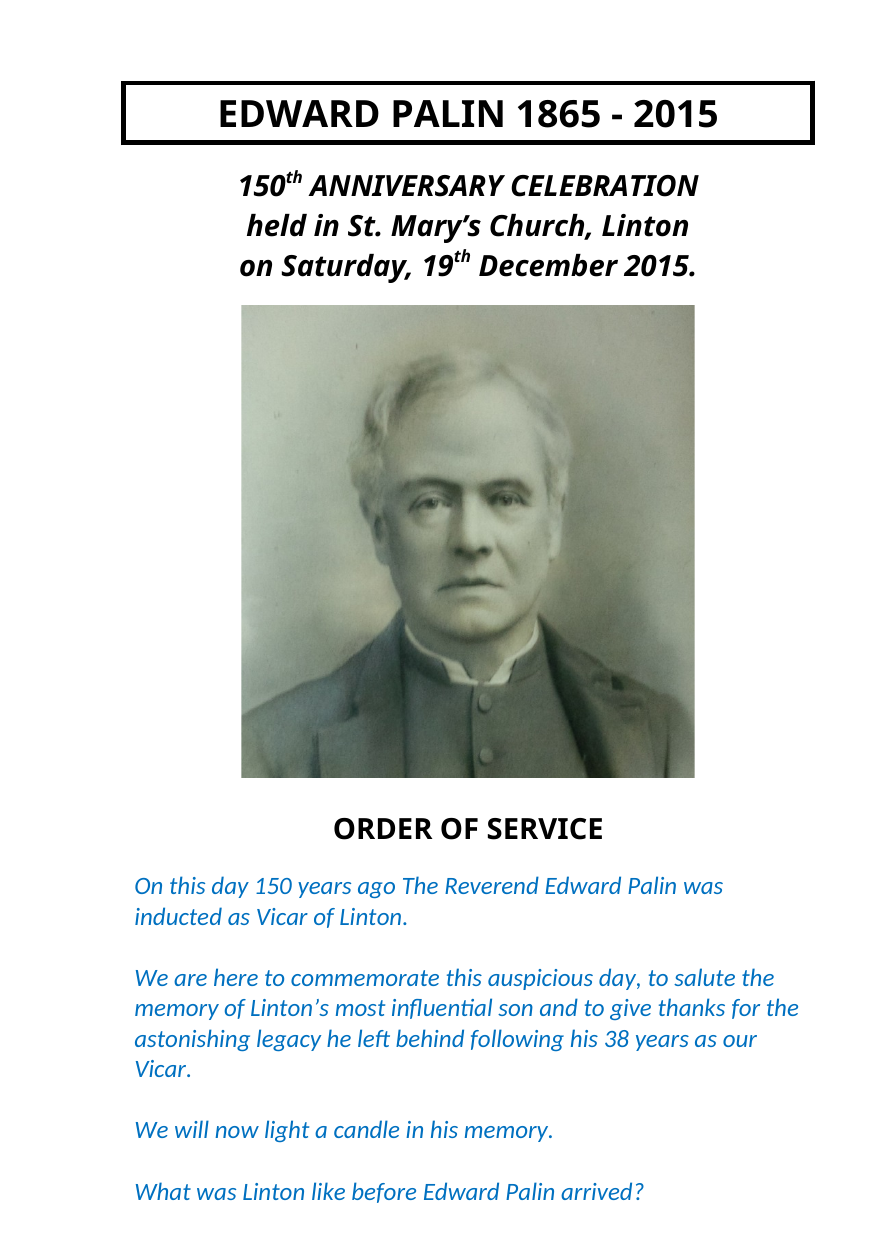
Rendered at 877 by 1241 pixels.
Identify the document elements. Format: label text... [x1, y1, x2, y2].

text EDWARD PALIN 1865 - 2015 [126, 85, 810, 140]
text We are here to commemorate this auspicious day, to salute the memory of Linton’s most influential son and to give thanks for the astonishing legacy he left behind following his 38 years as our Vicar. [134, 962, 802, 1084]
picture [241, 305, 695, 778]
text held in St. Mary’s Church, Linton [134, 205, 802, 245]
text What was Linton like before Edward Palin arrived? [134, 1176, 802, 1206]
text We will now light a candle in his memory. [134, 1115, 802, 1145]
text 150th ANNIVERSARY CELEBRATION [134, 166, 802, 205]
text on Saturday, 19th December 2015. [134, 245, 802, 284]
text On this day 150 years ago The Reverend Edward Palin was inducted as Vicar of Linton. [134, 871, 802, 932]
text ORDER OF SERVICE [134, 808, 802, 848]
